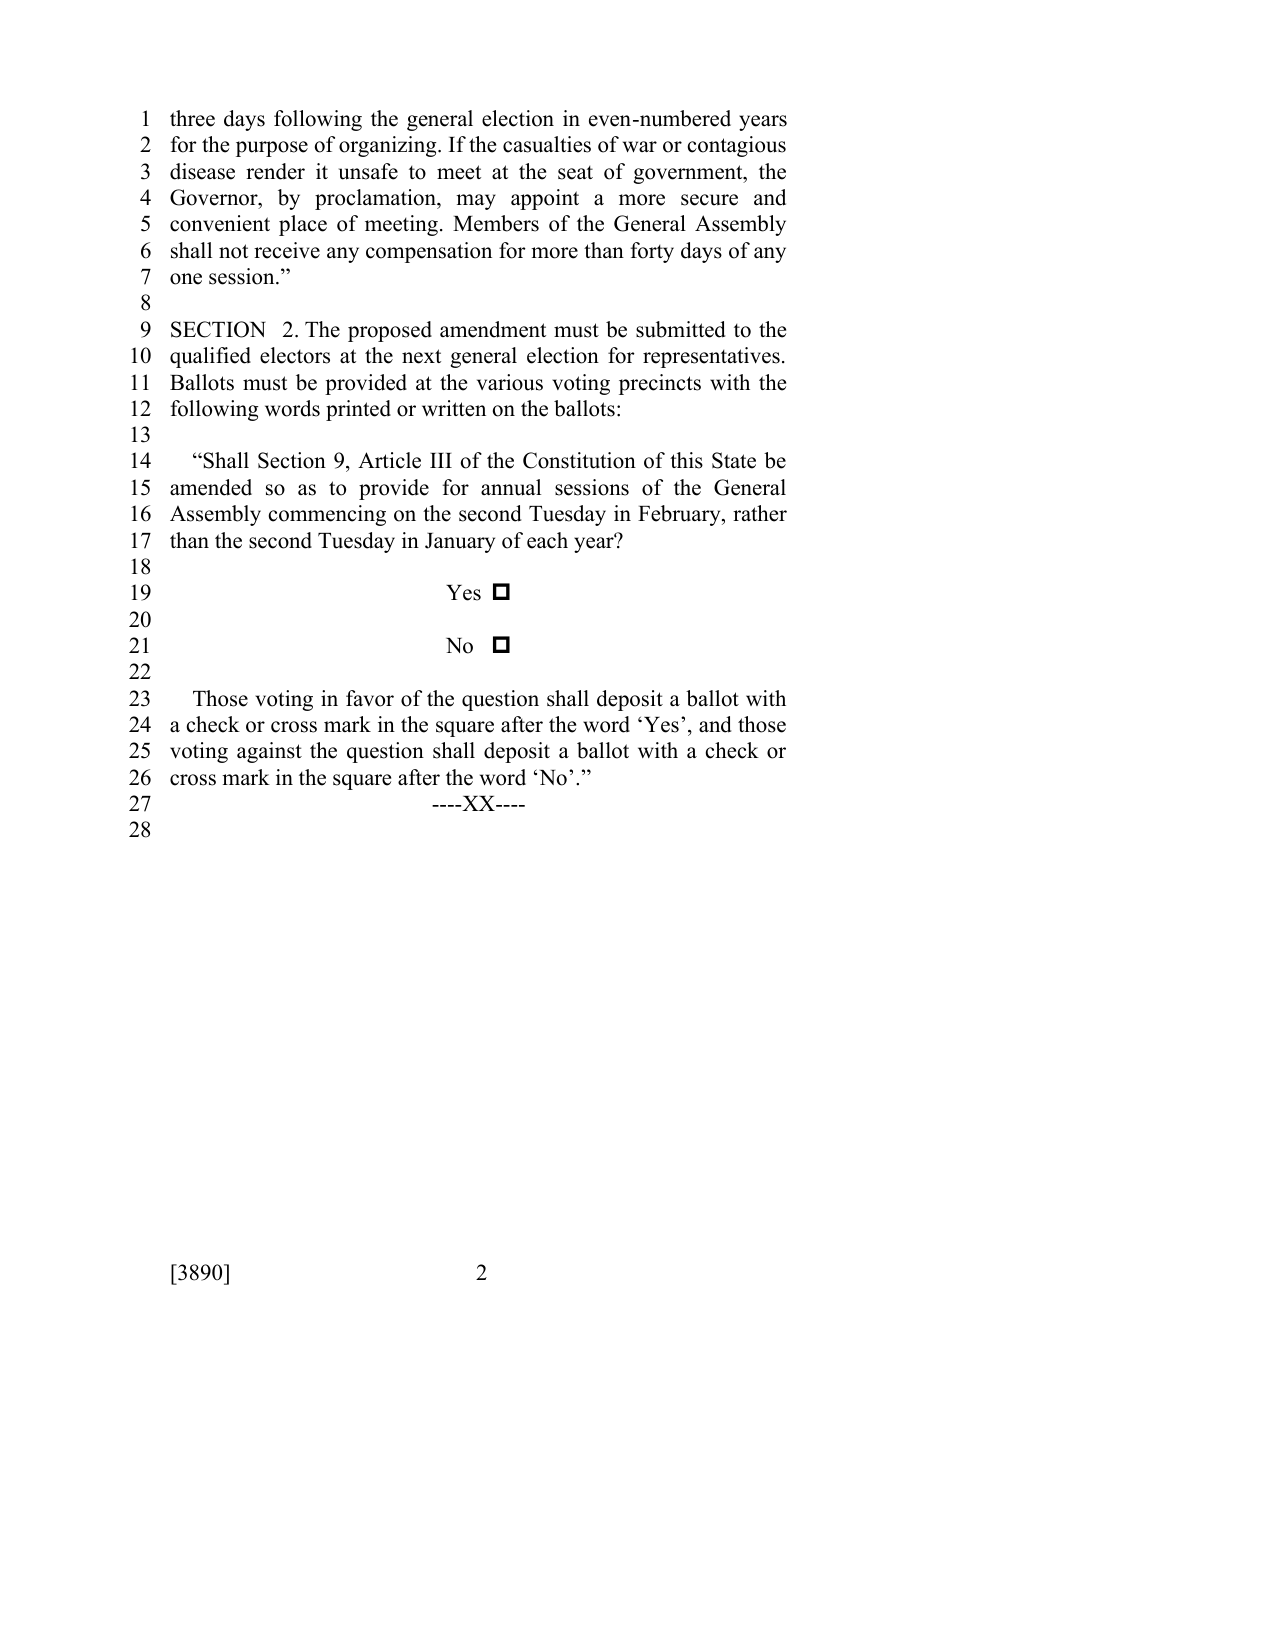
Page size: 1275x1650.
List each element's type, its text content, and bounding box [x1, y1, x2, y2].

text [169, 105, 787, 289]
text “Shall Section 9, Article III of the Constitution of this State be amended so as to provide for annual sessions of the General Assembly commencing on the second Tuesday in February, rather than the second Tuesday in January of each year? [169, 448, 787, 553]
text No  [169, 632, 787, 658]
text ----XX---- [169, 790, 787, 817]
text Those voting in favor of the question shall deposit a ballot with a check or cross mark in the square after the word ‘Yes’, and those voting against the question shall deposit a ballot with a check or cross mark in the square after the word ‘No’.” [169, 685, 787, 790]
text SECTION 2. The proposed amendment must be submitted to the qualified electors at the next general election for representatives. Ballots must be provided at the various voting precincts with the following words printed or written on the ballots: [169, 316, 787, 421]
text Yes  [169, 579, 787, 606]
